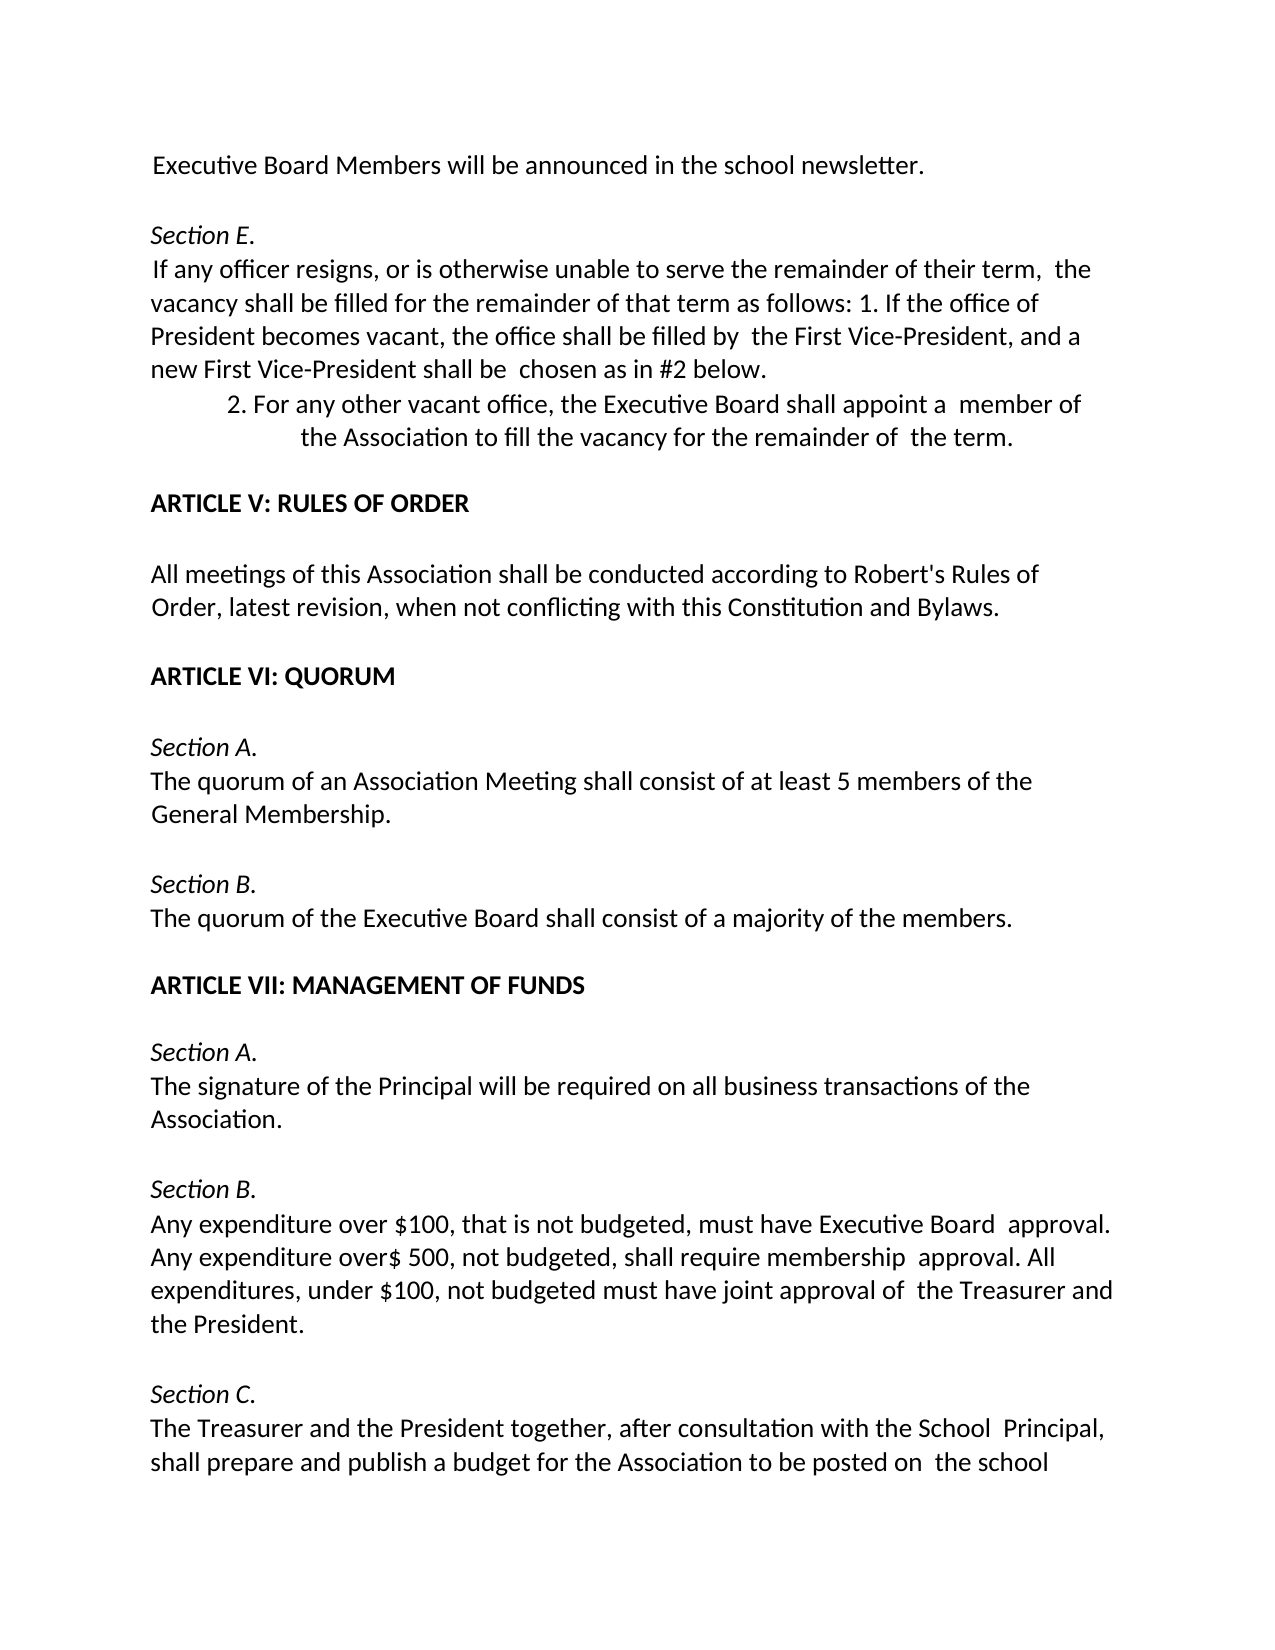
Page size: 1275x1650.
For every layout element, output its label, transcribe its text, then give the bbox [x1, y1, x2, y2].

text If any officer resigns, or is otherwise unable to serve the remainder of their term, the vacancy shall be filled for the remainder of that term as follows: 1. If the office of President becomes vacant, the office shall be filled by the First Vice-President, and a new First Vice-President shall be chosen as in #2 below. [150, 253, 1117, 386]
text Section C. [150, 1377, 1130, 1410]
text Section A. [150, 730, 1130, 763]
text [152, 148, 1075, 182]
text The quorum of the Executive Board shall consist of a majority of the members. ARTICLE VII: MANAGEMENT OF FUNDS [150, 902, 1080, 1001]
text 2. For any other vacant office, the Executive Board shall appoint a member of the Association to fill the vacancy for the remainder of the term. [227, 387, 1089, 453]
text All meetings of this Association shall be conducted according to Robert's Rules of Order, latest revision, when not conflicting with this Constitution and Bylaws. [151, 557, 1114, 623]
text Section B. [150, 1172, 1130, 1205]
text The signature of the Principal will be required on all business transactions of the Association. [150, 1069, 1105, 1136]
text ARTICLE V: RULES OF ORDER [150, 487, 1130, 520]
text The quorum of an Association Meeting shall consist of at least 5 members of the General Membership. [150, 764, 1108, 830]
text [150, 1411, 1106, 1478]
text Section A. [150, 1035, 1130, 1068]
text Section B. [150, 867, 1130, 900]
text Any expenditure over $100, that is not budgeted, must have Executive Board approval. Any expenditure over$ 500, not budgeted, shall require membership approval. All expenditures, under $100, not budgeted must have joint approval of the Treasurer and the President. [150, 1207, 1124, 1340]
text ARTICLE VI: QUORUM [150, 659, 1130, 693]
text Section E. [150, 218, 1130, 251]
